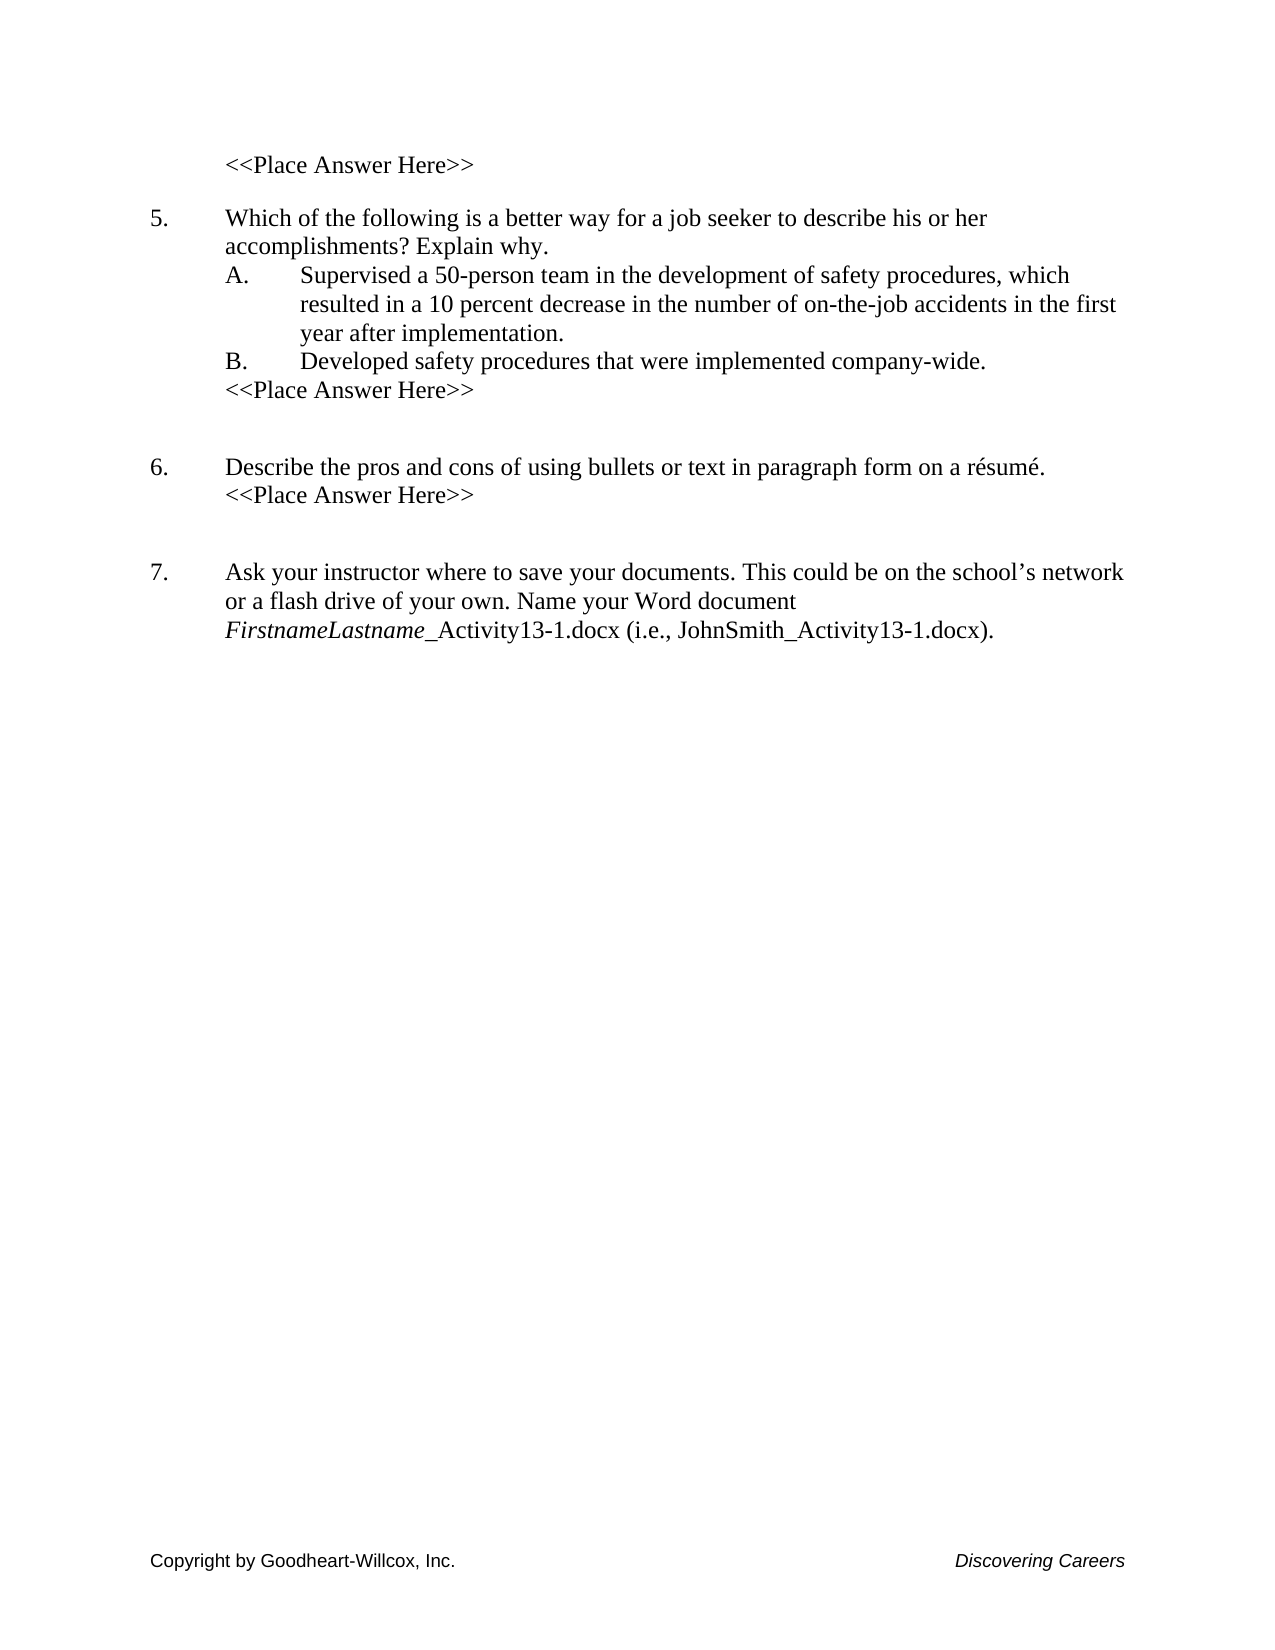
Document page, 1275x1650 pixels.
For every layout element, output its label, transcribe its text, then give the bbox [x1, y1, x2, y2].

text B. Developed safety procedures that were implemented company-wide. [225, 346, 1125, 375]
text <<Place Answer Here>> [225, 481, 1125, 509]
text 7. Ask your instructor where to save your documents. This could be on the school’s network or a flash drive of your own. Name your Word document FirstnameLastname_Activity13-1.docx (i.e., JohnSmith_Activity13-1.docx). [150, 557, 1125, 643]
text A. Supervised a 50-person team in the development of safety procedures, which resulted in a 10 percent decrease in the number of on-the-job accidents in the first year after implementation. [225, 260, 1125, 346]
text 6. Describe the pros and cons of using bullets or text in paragraph form on a résumé. [150, 452, 1125, 481]
text <<Place Answer Here>> [225, 375, 1125, 404]
text <<Place Answer Here>> [225, 150, 1125, 179]
text 5. Which of the following is a better way for a job seeker to describe his or her accomplishments? Explain why. [150, 203, 1125, 260]
